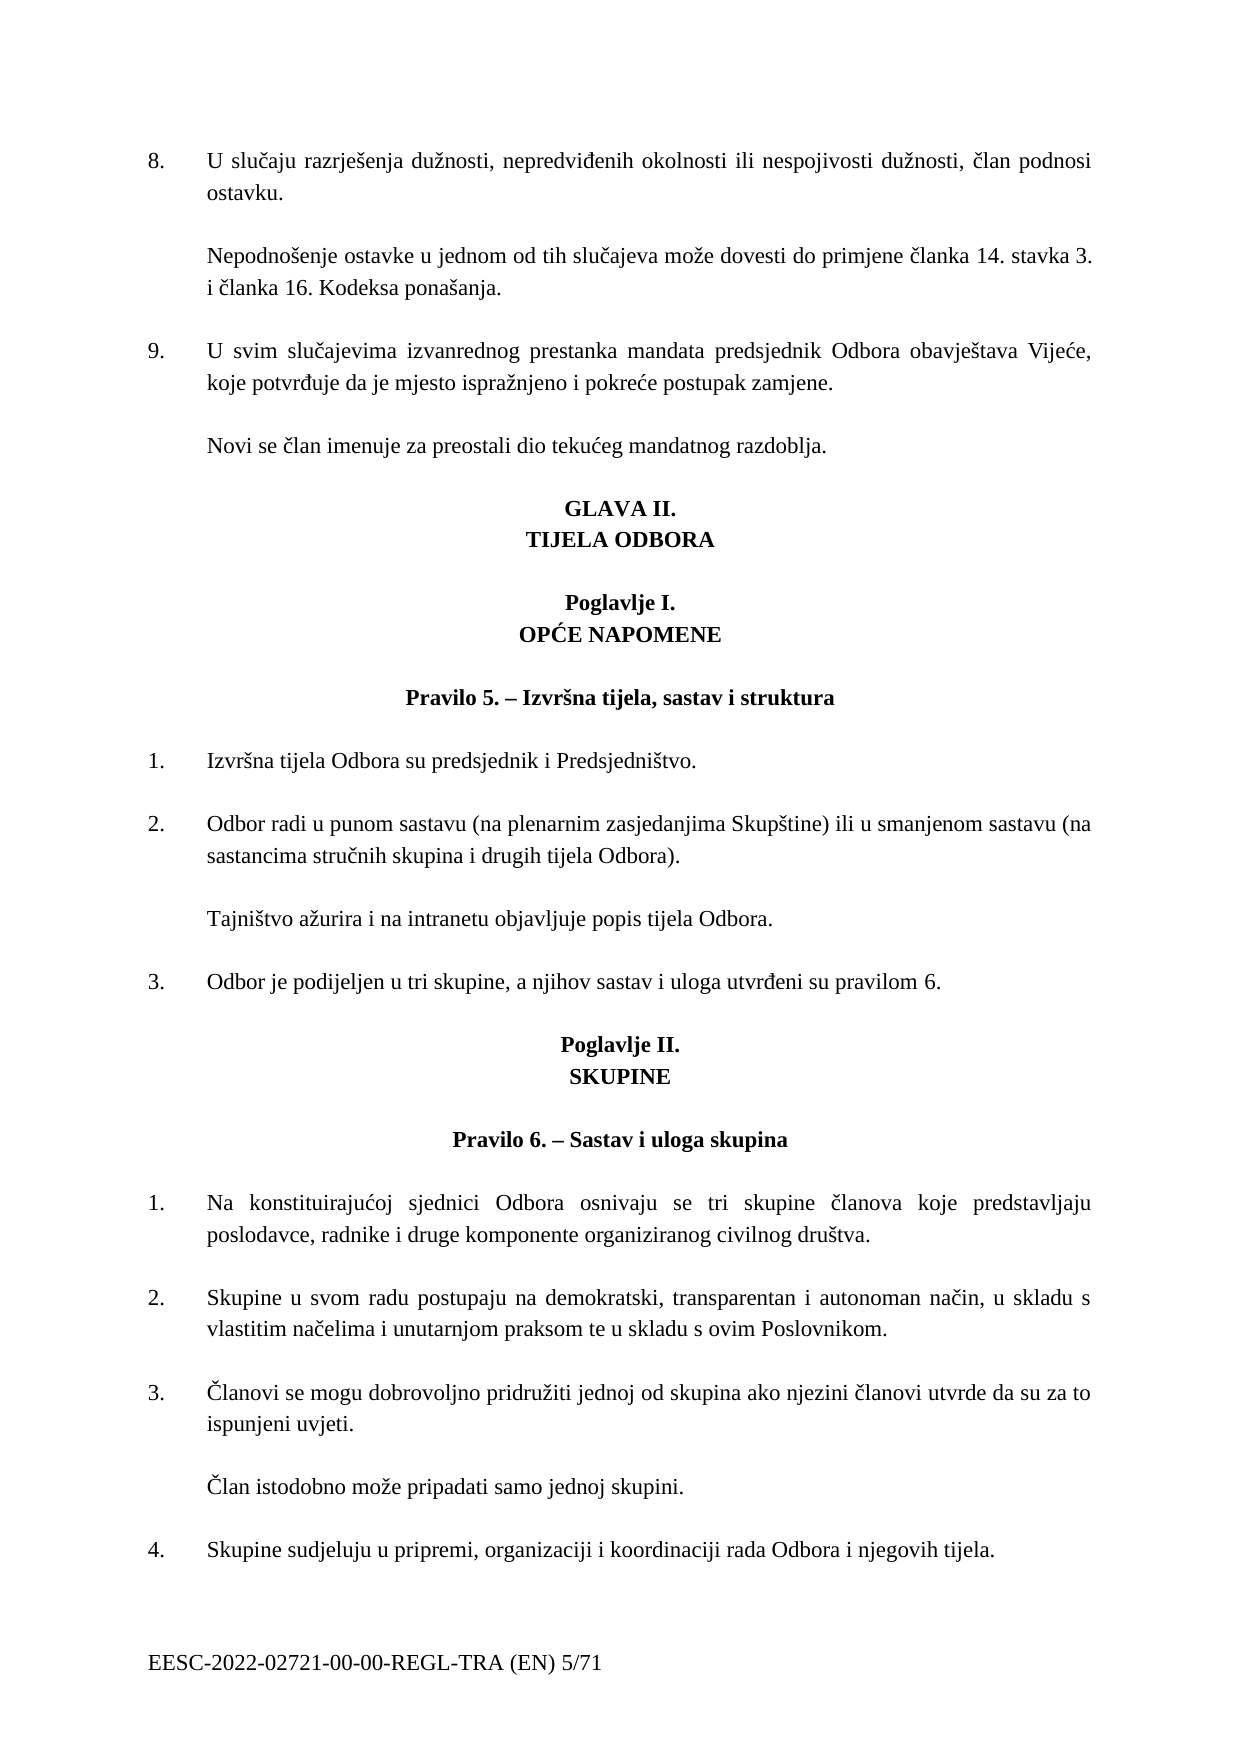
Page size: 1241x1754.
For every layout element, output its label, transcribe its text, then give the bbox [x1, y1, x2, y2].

text Pravilo 5. – Izvršna tijela, sastav i struktura [148, 684, 1093, 711]
text TIJELA ODBORA [148, 526, 1093, 553]
text Poglavlje I. [148, 589, 1093, 616]
subtitle Skupine u svom radu postupaju na demokratski, transparentan i autonoman način, u skladu s vlastitim načelima i unutarnjom praksom te u skladu s ovim Poslovnikom. [148, 1284, 1093, 1342]
subtitle U slučaju razrješenja dužnosti, nepredviđenih okolnosti ili nespojivosti dužnosti, član podnosi ostavku. [148, 148, 1093, 206]
text Nepodnošenje ostavke u jednom od tih slučajeva može dovesti do primjene članka 14. stavka 3. i članka 16. Kodeksa ponašanja. [207, 242, 1093, 300]
text SKUPINE [148, 1063, 1093, 1089]
subtitle U svim slučajevima izvanrednog prestanka mandata predsjednik Odbora obavještava Vijeće, koje potvrđuje da je mjesto ispražnjeno i pokreće postupak zamjene. [148, 337, 1093, 395]
subtitle Odbor radi u punom sastavu (na plenarnim zasjedanjima Skupštine) ili u smanjenom sastavu (na sastancima stručnih skupina i drugih tijela Odbora). [148, 810, 1093, 868]
text OPĆE NAPOMENE [148, 621, 1093, 647]
subtitle Skupine sudjeluju u pripremi, organizaciji i koordinaciji rada Odbora i njegovih tijela. [148, 1536, 1093, 1563]
text GLAVA II. [148, 495, 1093, 521]
text Član istodobno može pripadati samo jednoj skupini. [207, 1473, 1093, 1499]
subtitle Članovi se mogu dobrovoljno pridružiti jednoj od skupina ako njezini članovi utvrde da su za to ispunjeni uvjeti. [148, 1378, 1093, 1436]
text Pravilo 6. – Sastav i uloga skupina [148, 1126, 1093, 1152]
text Novi se član imenuje za preostali dio tekućeg mandatnog razdoblja. [207, 432, 1093, 458]
text Poglavlje II. [148, 1031, 1093, 1058]
subtitle Odbor je podijeljen u tri skupine, a njihov sastav i uloga utvrđeni su pravilom 6. [148, 968, 1093, 994]
subtitle Na konstituirajućoj sjednici Odbora osnivaju se tri skupine članova koje predstavljaju poslodavce, radnike i druge komponente organiziranog civilnog društva. [148, 1189, 1093, 1247]
subtitle Izvršna tijela Odbora su predsjednik i Predsjedništvo. [148, 747, 1093, 774]
text Tajništvo ažurira i na intranetu objavljuje popis tijela Odbora. [207, 905, 1093, 931]
